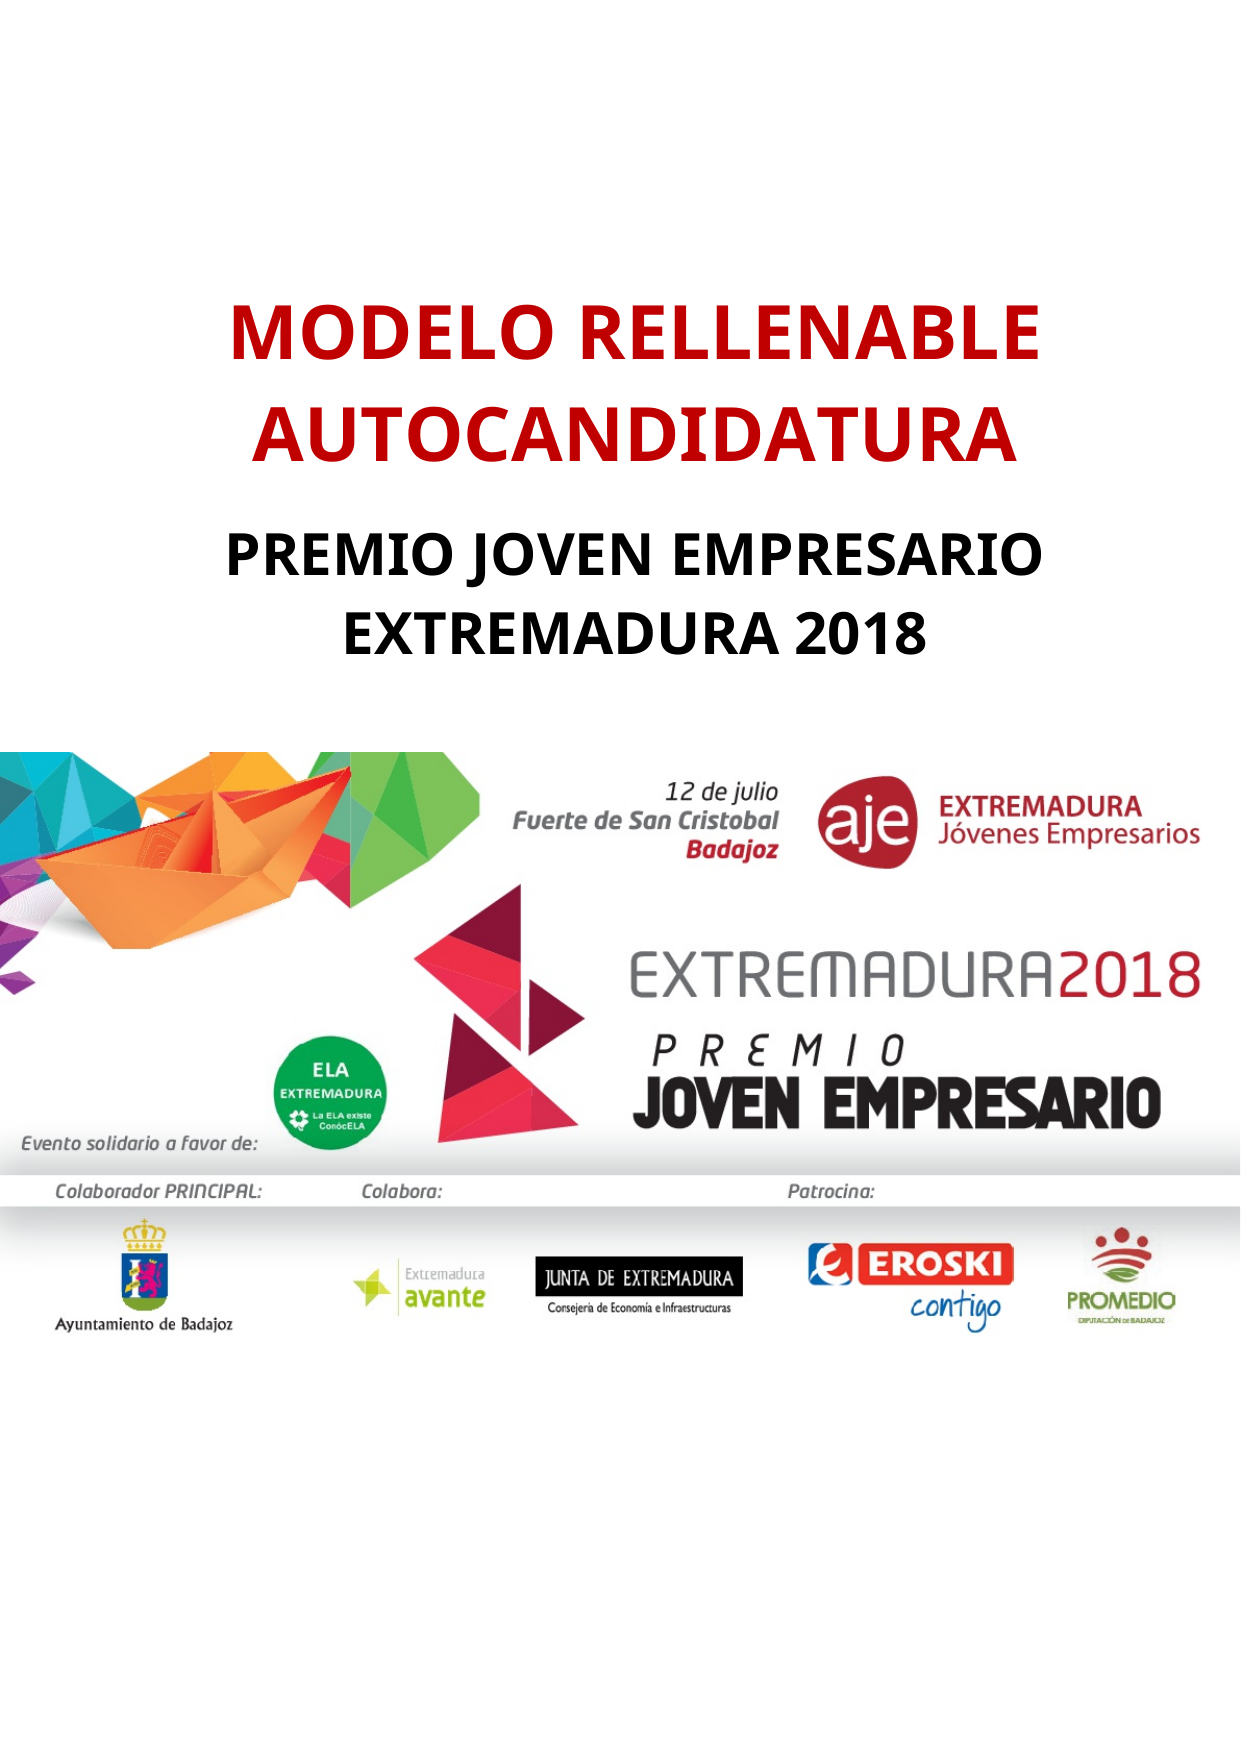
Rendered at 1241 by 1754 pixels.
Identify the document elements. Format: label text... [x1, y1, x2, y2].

text AUTOCANDIDATURA [177, 382, 1092, 484]
text PREMIO JOVEN EMPRESARIO EXTREMADURA 2018 [177, 512, 1092, 671]
picture [0, 752, 1241, 1339]
text MODELO RELLENABLE [177, 279, 1092, 382]
